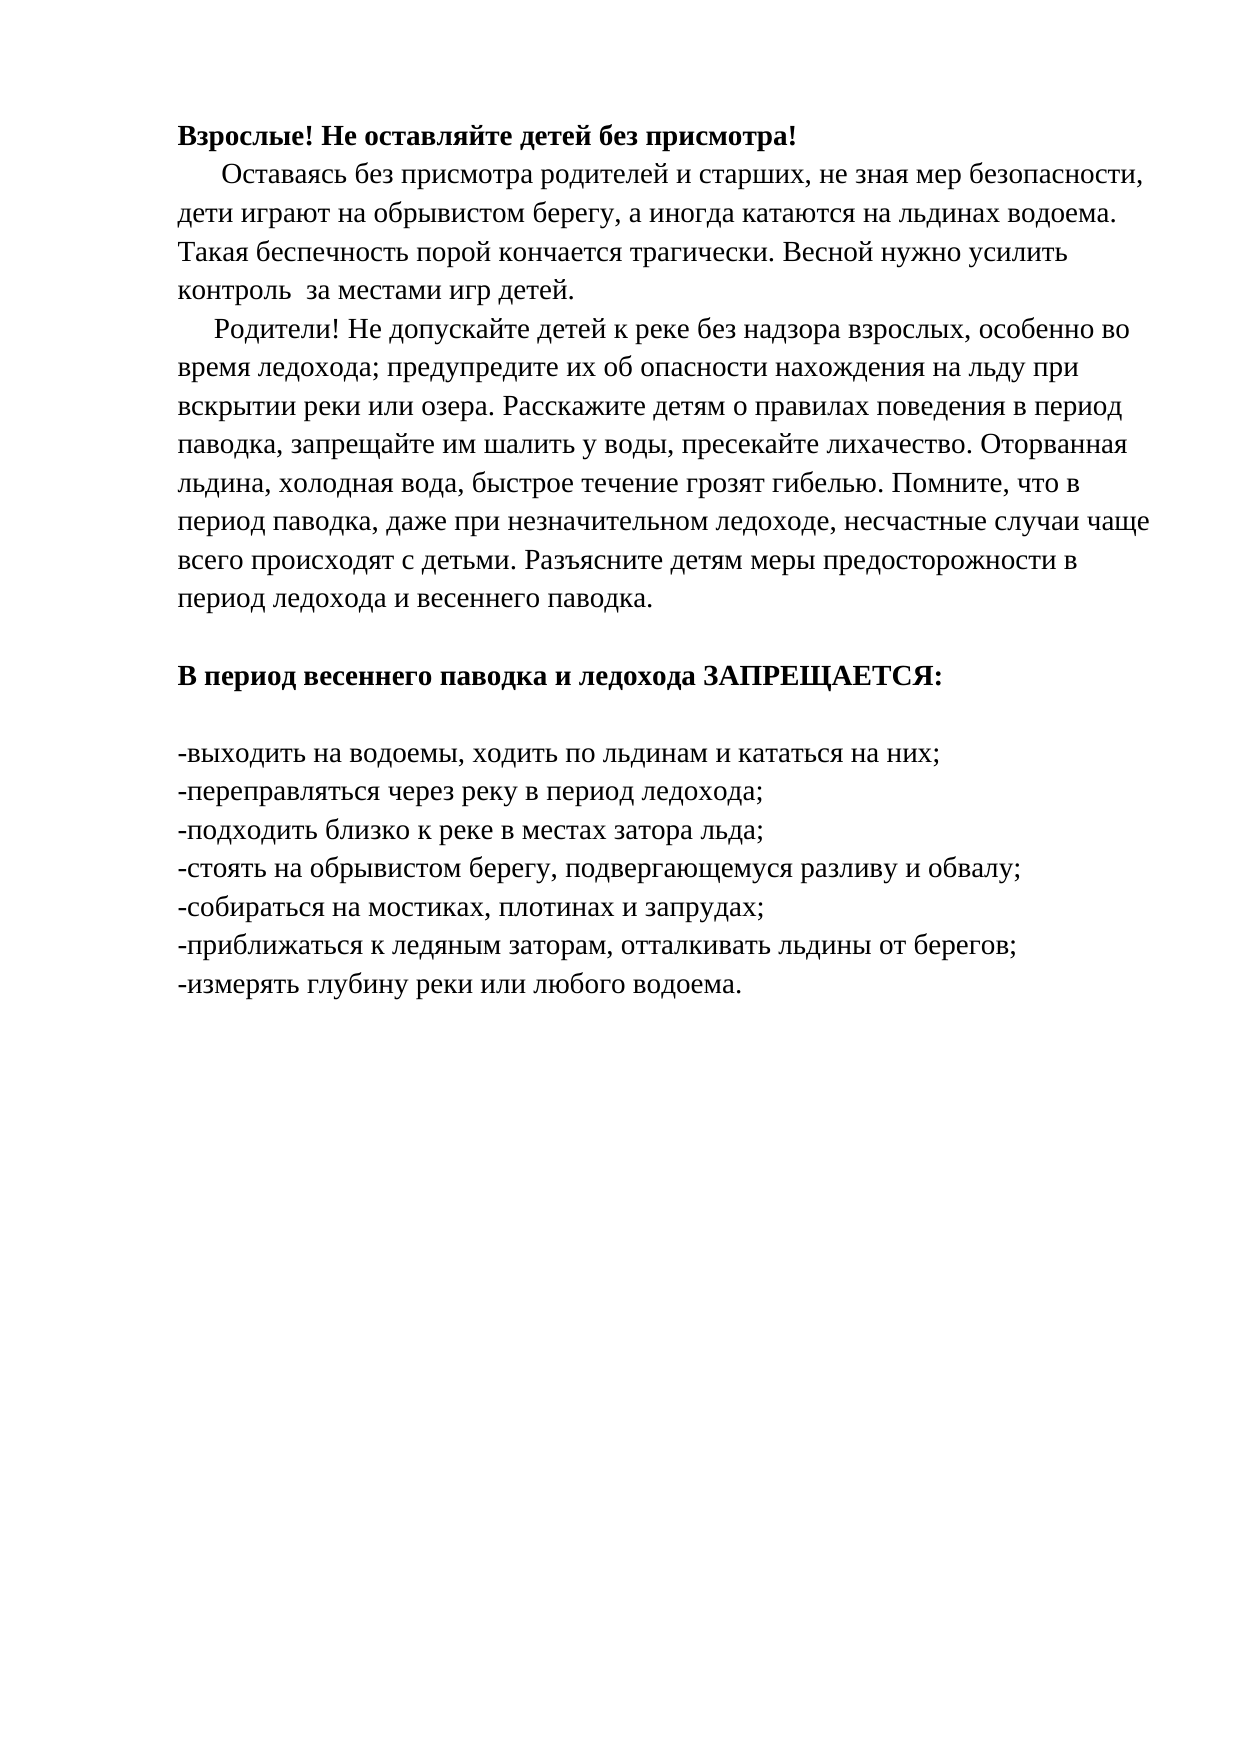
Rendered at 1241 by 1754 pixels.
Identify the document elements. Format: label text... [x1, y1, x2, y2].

text Взрослые! Не оставляйте детей без присмотра! [177, 118, 1152, 152]
text Оставаясь без присмотра родителей и старших, не зная мер безопасности, дети играют на обрывистом берегу, а иногда катаются на льдинах водоема. Такая беспечность порой кончается трагически. Весной нужно усилить контроль за местами игр детей. [177, 157, 1152, 306]
text В период весеннего паводка и ледохода ЗАПРЕЩАЕТСЯ: [177, 658, 1152, 691]
text Родители! Не допускайте детей к реке без надзора взрослых, особенно во время ледохода; предупредите их об опасности нахождения на льду при вскрытии реки или озера. Расскажите детям о правилах поведения в период паводка, запрещайте им шалить у воды, пресекайте лихачество. Оторванная льдина, холодная вода, быстрое течение грозят гибелью. Помните, что в период паводка, даже при незначительном ледоходе, несчастные случаи чаще всего происходят с детьми. Разъясните детям меры предосторожности в период ледохода и весеннего паводка. [177, 311, 1152, 614]
text -выходить на водоемы, ходить по льдинам и кататься на них; -переправляться через реку в период ледохода; -подходить близко к реке в местах затора льда; -стоять на обрывистом берегу, подвергающемуся разливу и обвалу; -собираться на мостиках, плотинах и запрудах; -приближаться к ледяным заторам, отталкивать льдины от берегов; -измерять глубину реки или любого водоема. [177, 696, 1152, 999]
